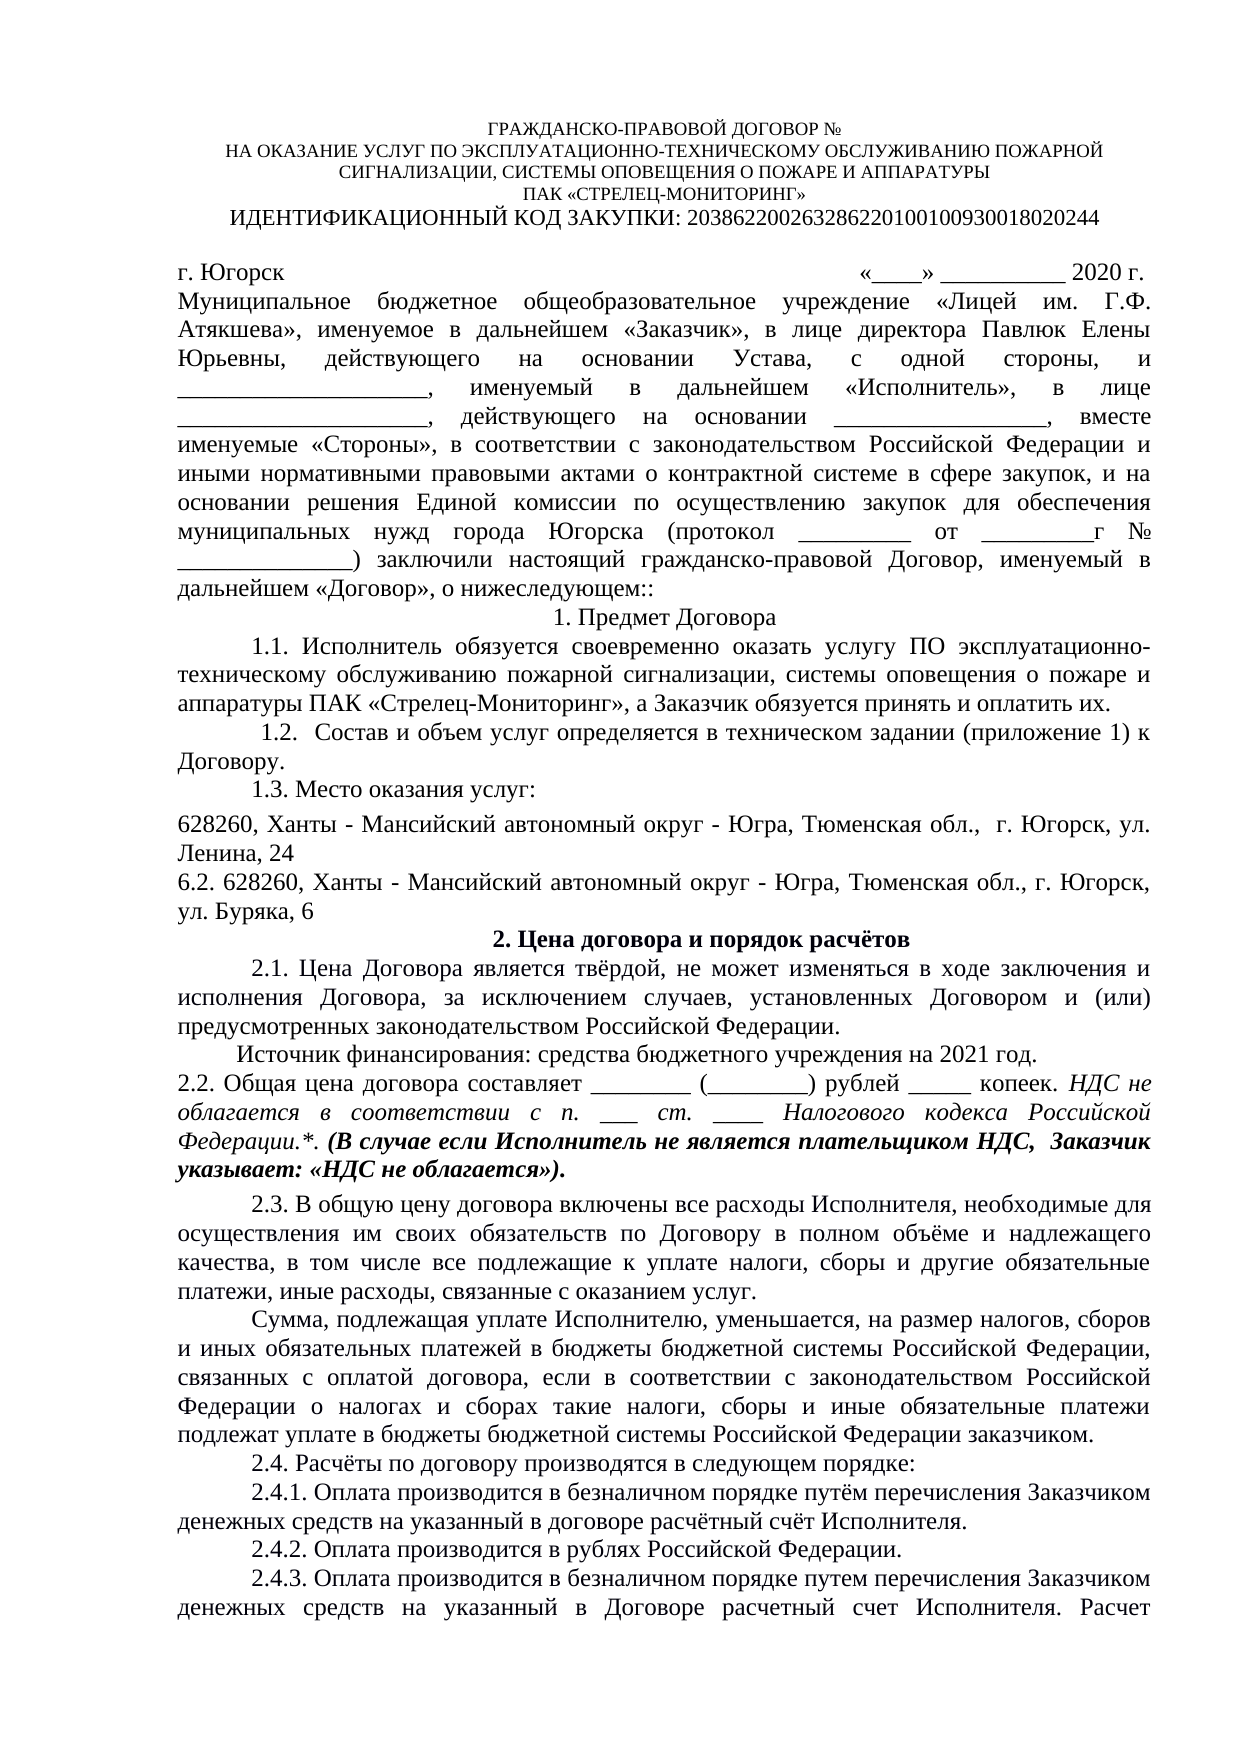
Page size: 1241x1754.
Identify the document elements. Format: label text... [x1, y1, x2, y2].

text ПАК «Стрелец-Мониторинг» [177, 183, 1152, 204]
text 2.4.1. Оплата производится в безналичном порядке путём перечисления Заказчиком денежных средств на указанный в договоре расчётный счёт Исполнителя. [177, 1477, 1152, 1534]
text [177, 1563, 1152, 1621]
text ГРАЖДАНСКО-ПРАВОВОЙ ДОГОВОР № [177, 118, 1152, 140]
text Источник финансирования: средства бюджетного учреждения на 2021 год. [177, 1039, 1152, 1068]
text Сумма, подлежащая уплате Исполнителю, уменьшается, на размер налогов, сборов и иных обязательных платежей в бюджеты бюджетной системы Российской Федерации, связанных с оплатой договора, если в соответствии с законодательством Российской Федерации о налогах и сборах такие налоги, сборы и иные обязательные платежи подлежат уплате в бюджеты бюджетной системы Российской Федерации заказчиком. [177, 1304, 1152, 1448]
text 1.1. Исполнитель обязуется своевременно оказать услугу ПО эксплуатационно-техническому обслуживанию пожарной сигнализации, системы оповещения о пожаре и аппаратуры ПАК «Стрелец-Мониторинг», а Заказчик обязуется принять и оплатить их. [177, 631, 1152, 717]
text 628260, Ханты - Мансийский автономный округ - Югра, Тюменская обл., г. Югорск, ул. Ленина, 24 [177, 809, 1152, 867]
text 2.4.2. Оплата производится в рублях Российской Федерации. [177, 1534, 1152, 1563]
text 2.4. Расчёты по договору производятся в следующем порядке: [177, 1448, 1152, 1477]
text 2. Цена договора и порядок расчётов [251, 924, 1152, 953]
text 1. Предмет Договора [177, 602, 1152, 631]
text Муниципальное бюджетное общеобразовательное учреждение «Лицей им. Г.Ф. Атякшева», именуемое в дальнейшем «Заказчик», в лице директора Павлюк Елены Юрьевны, действующего на основании Устава, с одной стороны, и ____________________, именуемый в дальнейшем «Исполнитель», в лице ____________________, действующего на основании _________________, вместе именуемые «Стороны», в соответствии с законодательством Российской Федерации и иными нормативными правовыми актами о контрактной системе в сфере закупок, и на основании решения Единой комиссии по осуществлению закупок для обеспечения муниципальных нужд города Югорска (протокол _________ от _________г № ______________) заключили настоящий гражданско-правовой Договор, именуемый в дальнейшем «Договор», о нижеследующем:: [177, 286, 1152, 602]
text 1.2. Состав и объем услуг определяется в техническом задании (приложение 1) к Договору. [177, 717, 1152, 774]
text г. Югорск «____» __________ 2020 г. [177, 257, 1152, 286]
text 2.2. Общая цена договора составляет ________ (________) рублей _____ копеек. НДС не облагается в соответствии с п. ___ ст. ____ Налогового кодекса Российской Федерации.*. (В случае если Исполнитель не является плательщиком НДС, Заказчик указывает: «НДС не облагается»). [177, 1068, 1152, 1183]
text 6.2. 628260, Ханты - Мансийский автономный округ - Югра, Тюменская обл., г. Югорск, ул. Буряка, 6 [177, 867, 1152, 924]
text 1.3. Место оказания услуг: [177, 774, 1152, 803]
text на ОКАЗАНИЕ УСЛУГ ПО эксплуатационно-техническому обслуживанию пожарной сигнализации, системы оповещения о пожаре и аппаратуры [177, 140, 1152, 183]
text 2.1. Цена Договора является твёрдой, не может изменяться в ходе заключения и исполнения Договора, за исключением случаев, установленных Договором и (или) предусмотренных законодательством Российской Федерации. [177, 953, 1152, 1039]
text 2.3. В общую цену договора включены все расходы Исполнителя, необходимые для осуществления им своих обязательств по Договору в полном объёме и надлежащего качества, в том числе все подлежащие к уплате налоги, сборы и другие обязательные платежи, иные расходы, связанные с оказанием услуг. [177, 1189, 1152, 1304]
text Идентификационный код закупки: 203862200263286220100100930018020244 [177, 204, 1152, 231]
